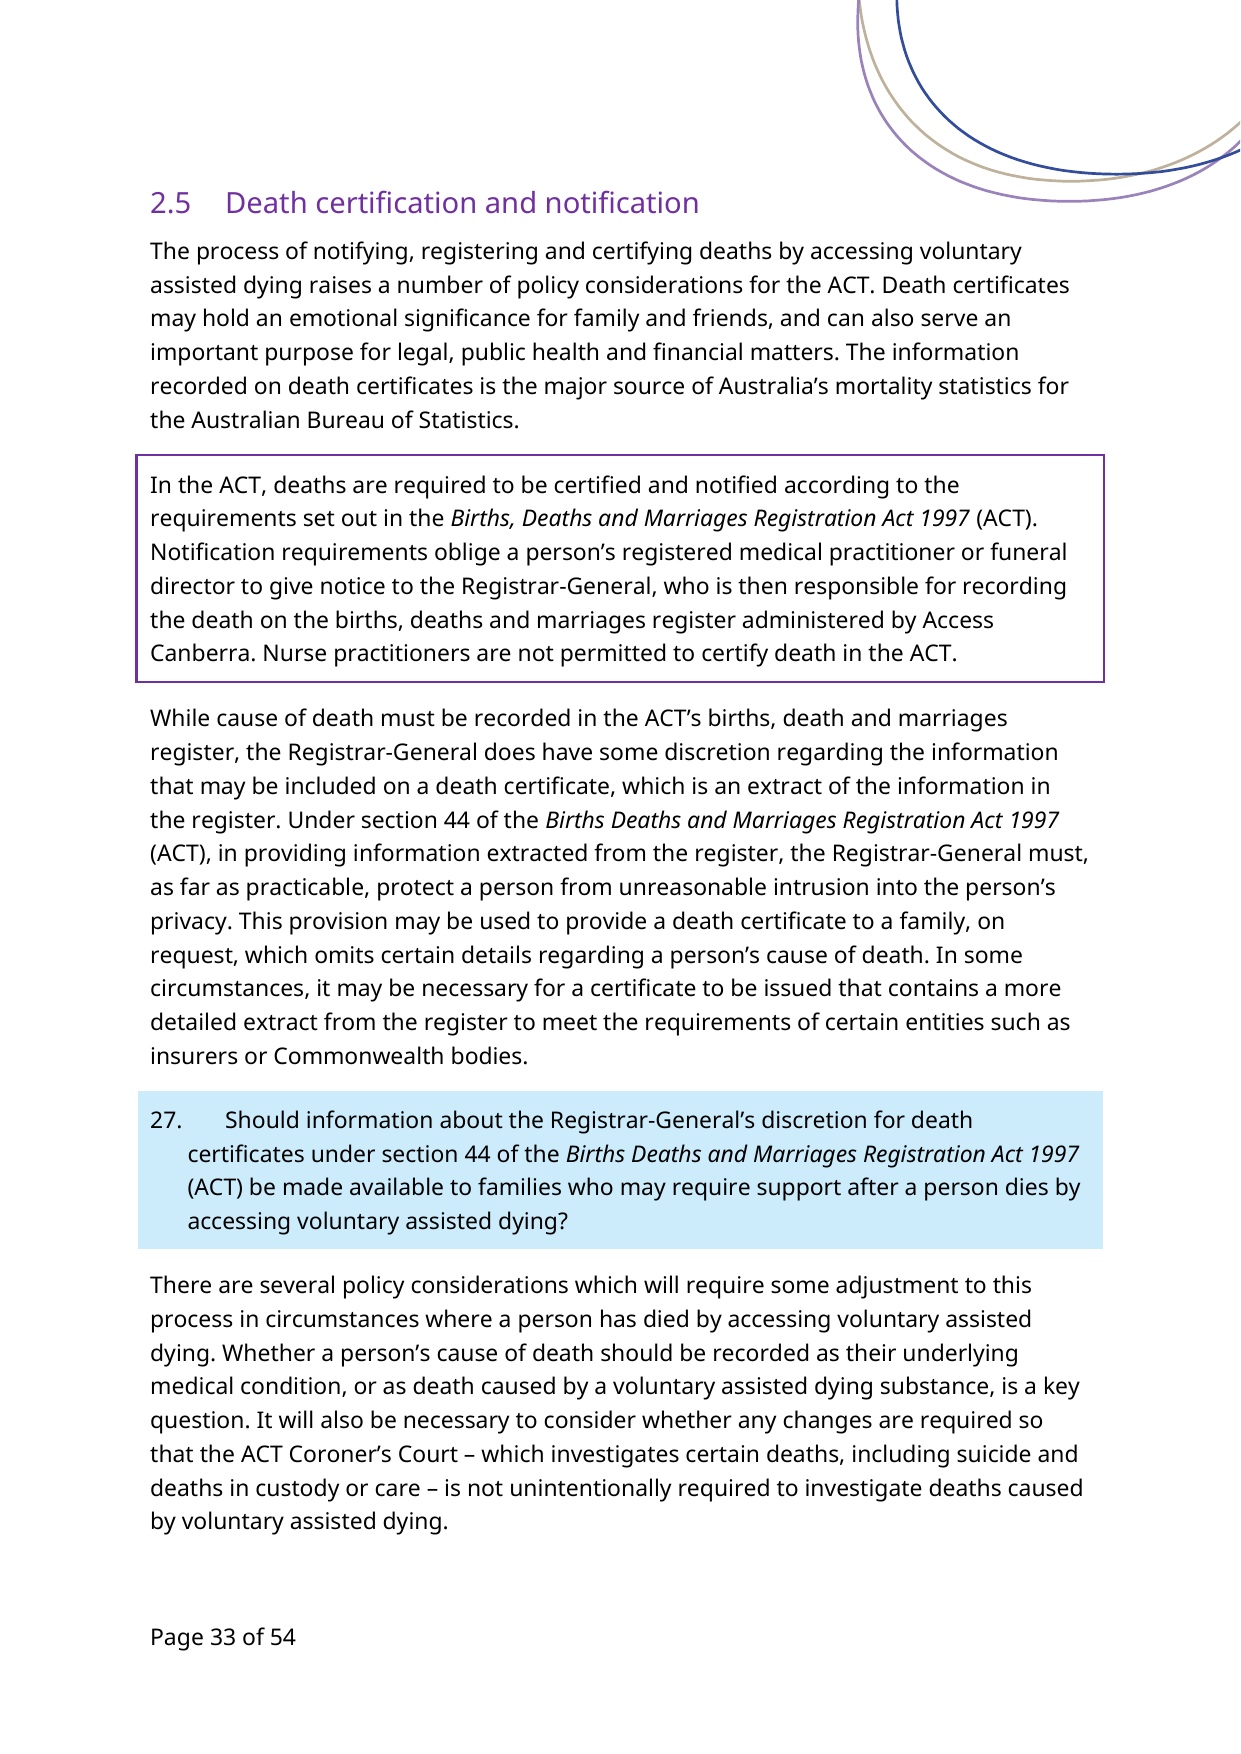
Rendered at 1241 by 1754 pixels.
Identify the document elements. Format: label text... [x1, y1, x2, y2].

text 27. Should information about the Registrar-General’s discretion for death certificates under section 44 of the Births Deaths and Marriages Registration Act 1997 (ACT) be made available to families who may require support after a person dies by accessing voluntary assisted dying? [138, 1091, 1103, 1249]
text There are several policy considerations which will require some adjustment to this process in circumstances where a person has died by accessing voluntary assisted dying. Whether a person’s cause of death should be recorded as their underlying medical condition, or as death caused by a voluntary assisted dying substance, is a key question. It will also be necessary to consider whether any changes are required so that the ACT Coroner’s Court – which investigates certain deaths, including suicide and deaths in custody or care – is not unintentionally required to investigate deaths caused by voluntary assisted dying. [150, 1269, 1090, 1536]
text While cause of death must be recorded in the ACT’s births, death and marriages register, the Registrar-General does have some discretion regarding the information that may be included on a death certificate, which is an extract of the information in the register. Under section 44 of the Births Deaths and Marriages Registration Act 1997 (ACT), in providing information extracted from the register, the Registrar-General must, as far as practicable, protect a person from unreasonable intrusion into the person’s privacy. This provision may be used to provide a death certificate to a family, on request, which omits certain details regarding a person’s cause of death. In some circumstances, it may be necessary for a certificate to be issued that contains a more detailed extract from the register to meet the requirements of certain entities such as insurers or Commonwealth bodies. [150, 702, 1090, 1071]
text In the ACT, deaths are required to be certified and notified according to the requirements set out in the Births, Deaths and Marriages Registration Act 1997 (ACT). Notification requirements oblige a person’s registered medical practitioner or funeral director to give notice to the Registrar-General, who is then responsible for recording the death on the births, deaths and marriages register administered by Access Canberra. Nurse practitioners are not permitted to certify death in the ACT. [138, 456, 1103, 681]
subtitle 2.5 Death certification and notification [150, 183, 1090, 222]
text The process of notifying, registering and certifying deaths by accessing voluntary assisted dying raises a number of policy considerations for the ACT. Death certificates may hold an emotional significance for family and friends, and can also serve an important purpose for legal, public health and financial matters. The information recorded on death certificates is the major source of Australia’s mortality statistics for the Australian Bureau of Statistics. [150, 235, 1090, 435]
